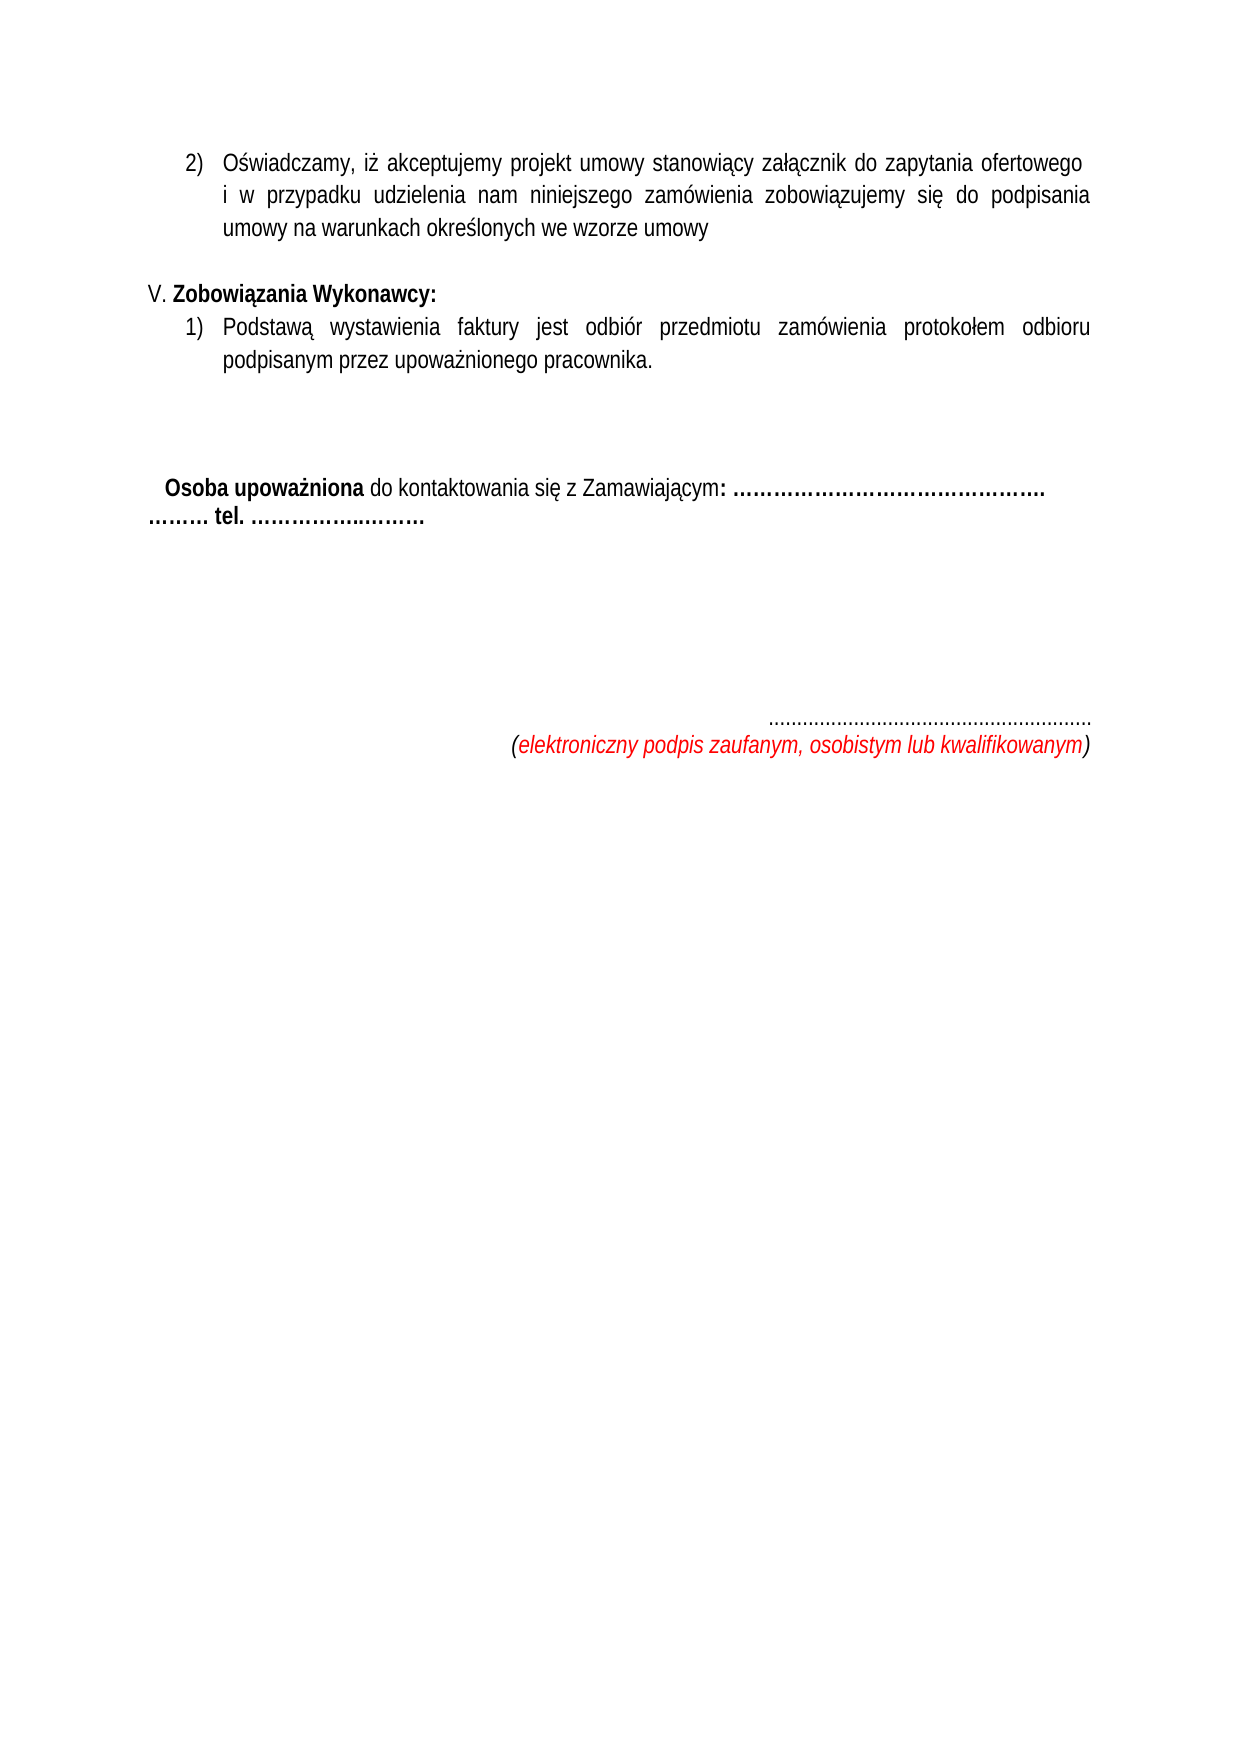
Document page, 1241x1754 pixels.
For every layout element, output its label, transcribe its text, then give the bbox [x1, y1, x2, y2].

text Osoba upoważniona do kontaktowania się z Zamawiającym: ……………………………………….……… tel. ……………..……… [148, 472, 1093, 530]
text V. Zobowiązania Wykonawcy: [148, 279, 1093, 308]
list Podstawą wystawienia faktury jest odbiór przedmiotu zamówienia protokołem odbioru podpisanym przez upoważnionego pracownika. [185, 312, 1093, 374]
subtitle ......................................................... [221, 702, 1093, 730]
subtitle (elektroniczny podpis zaufanym, osobistym lub kwalifikowanym) [148, 730, 1093, 759]
list Oświadczamy, iż akceptujemy projekt umowy stanowiący załącznik do zapytania ofertowego i w przypadku udzielenia nam niniejszego zamówienia zobowiązujemy się do podpisania umowy na warunkach określonych we wzorze umowy [185, 148, 1093, 242]
